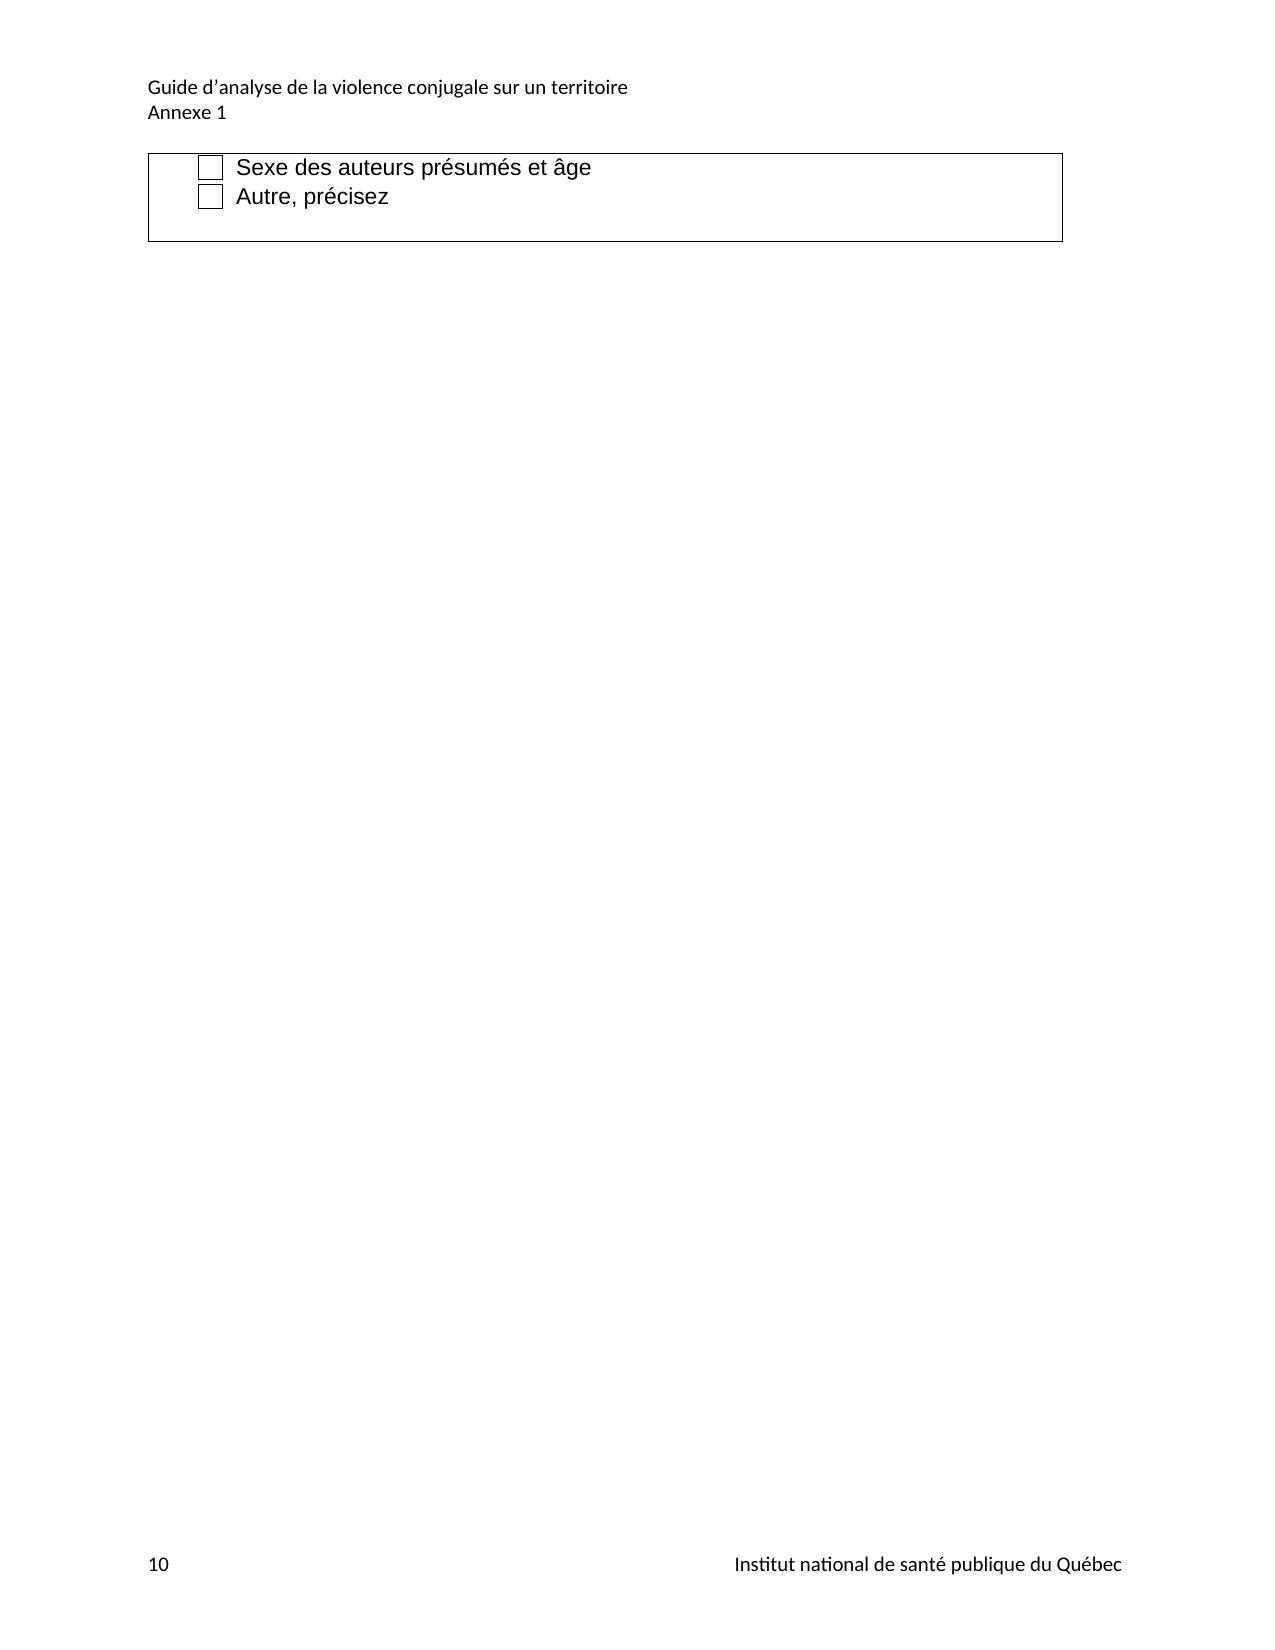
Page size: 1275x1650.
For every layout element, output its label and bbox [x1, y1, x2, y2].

table_cell [149, 154, 1062, 241]
